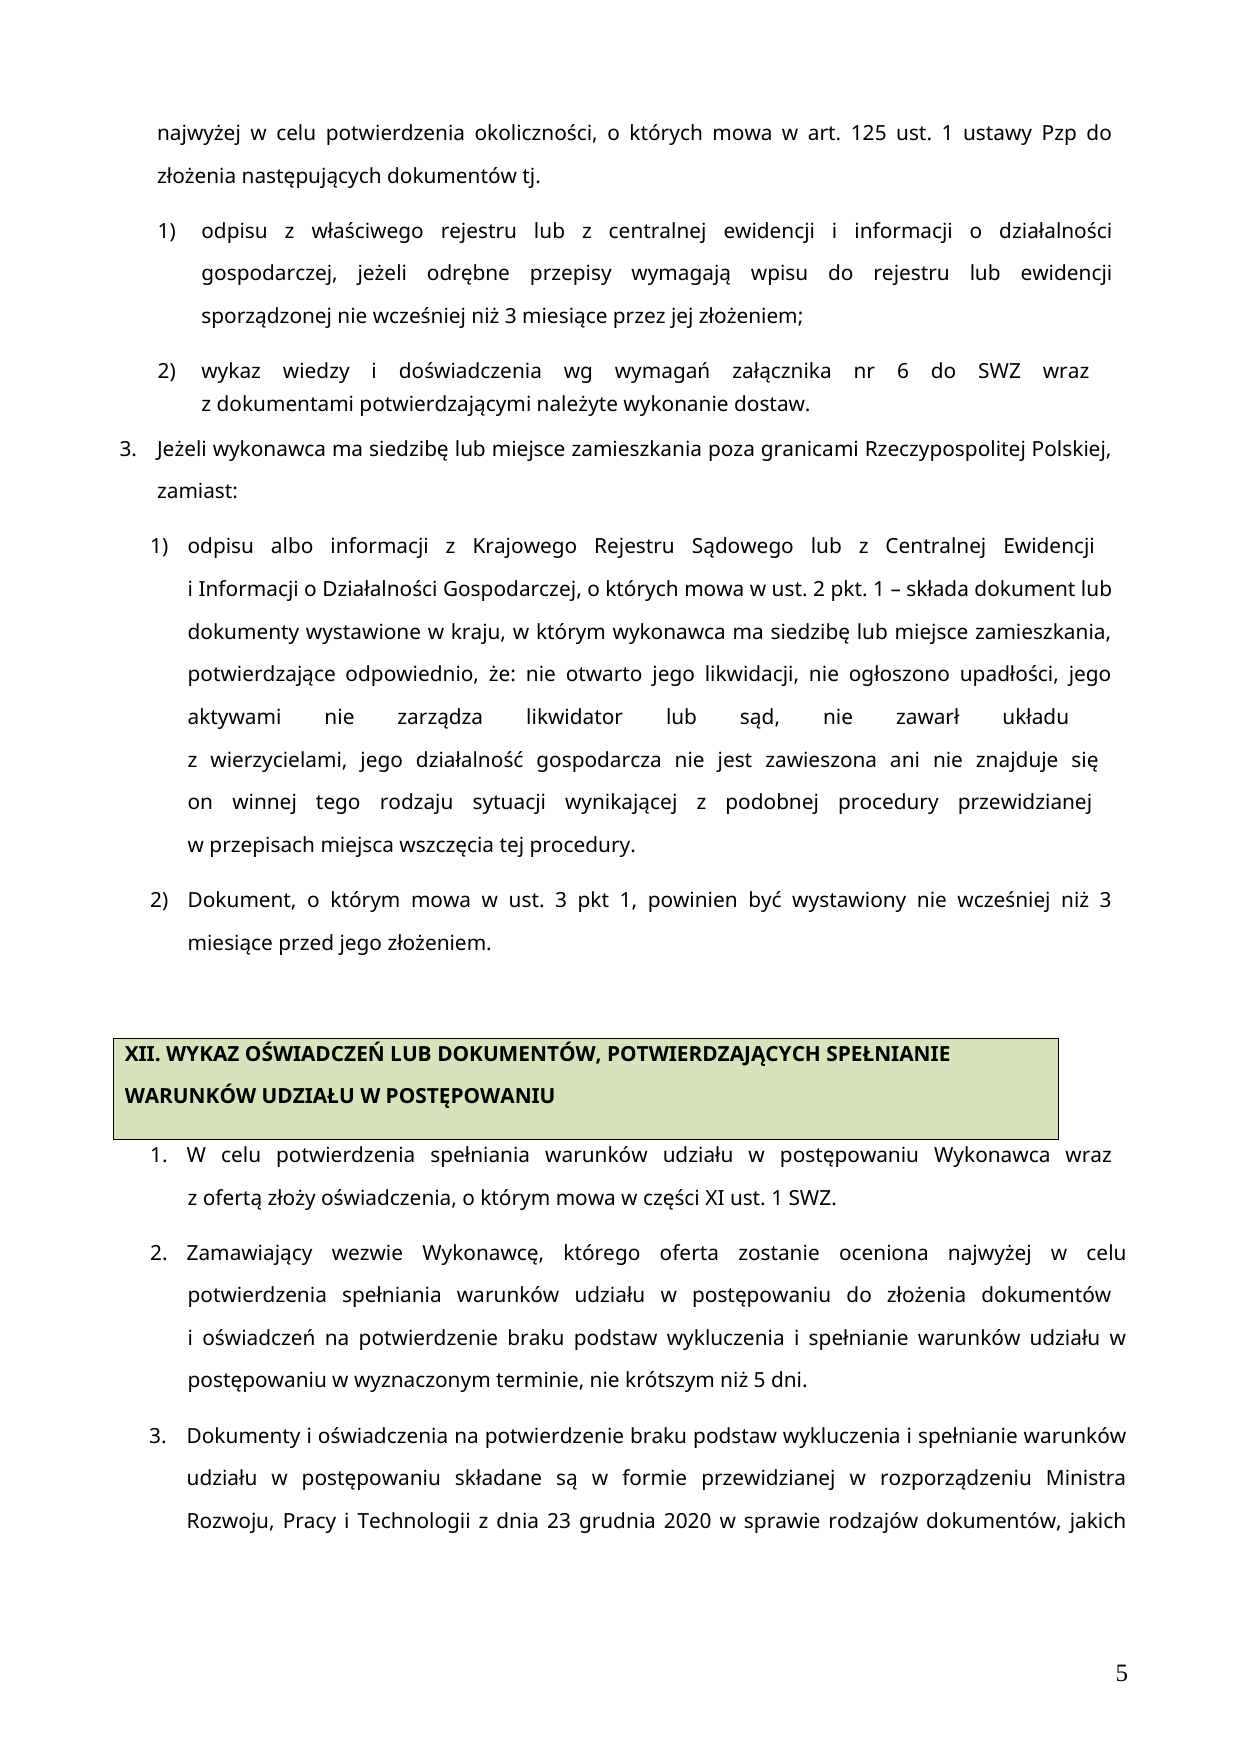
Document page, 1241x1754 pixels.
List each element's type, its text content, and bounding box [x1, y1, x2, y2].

list W celu potwierdzenia spełniania warunków udziału w postępowaniu Wykonawca wraz z ofertą złoży oświadczenia, o którym mowa w części XI ust. 1 SWZ. [150, 1140, 1128, 1211]
list odpisu albo informacji z Krajowego Rejestru Sądowego lub z Centralnej Ewidencji i Informacji o Działalności Gospodarczej, o których mowa w ust. 2 pkt. 1 – składa dokument lub dokumenty wystawione w kraju, w którym wykonawca ma siedzibę lub miejsce zamieszkania, potwierdzające odpowiednio, że: nie otwarto jego likwidacji, nie ogłoszono upadłości, jego aktywami nie zarządza likwidator lub sąd, nie zawarł układu z wierzycielami, jego działalność gospodarcza nie jest zawieszona ani nie znajduje się on winnej tego rodzaju sytuacji wynikającej z podobnej procedury przewidzianej w przepisach miejsca wszczęcia tej procedury. [150, 532, 1113, 858]
list Jeżeli wykonawca ma siedzibę lub miejsce zamieszkania poza granicami Rzeczypospolitej Polskiej, zamiast: [119, 434, 1113, 505]
table_header XII. WYKAZ OŚWIADCZEŃ LUB DOKUMENTÓW, POTWIERDZAJĄCYCH SPEŁNIANIE WARUNKÓW UDZIAŁU W POSTĘPOWANIU [114, 1039, 1058, 1139]
list wykaz wiedzy i doświadczenia wg wymagań załącznika nr 6 do SWZ wraz z dokumentami potwierdzającymi należyte wykonanie dostaw. [157, 356, 1113, 417]
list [119, 118, 1113, 189]
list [149, 1421, 1128, 1534]
list Zamawiający wezwie Wykonawcę, którego oferta zostanie oceniona najwyżej w celu potwierdzenia spełniania warunków udziału w postępowaniu do złożenia dokumentów i oświadczeń na potwierdzenie braku podstaw wykluczenia i spełnianie warunków udziału w postępowaniu w wyznaczonym terminie, nie krótszym niż 5 dni. [150, 1238, 1128, 1394]
list Dokument, o którym mowa w ust. 3 pkt 1, powinien być wystawiony nie wcześniej niż 3 miesiące przed jego złożeniem. [150, 885, 1113, 956]
list odpisu z właściwego rejestru lub z centralnej ewidencji i informacji o działalności gospodarczej, jeżeli odrębne przepisy wymagają wpisu do rejestru lub ewidencji sporządzonej nie wcześniej niż 3 miesiące przez jej złożeniem; [157, 216, 1113, 329]
